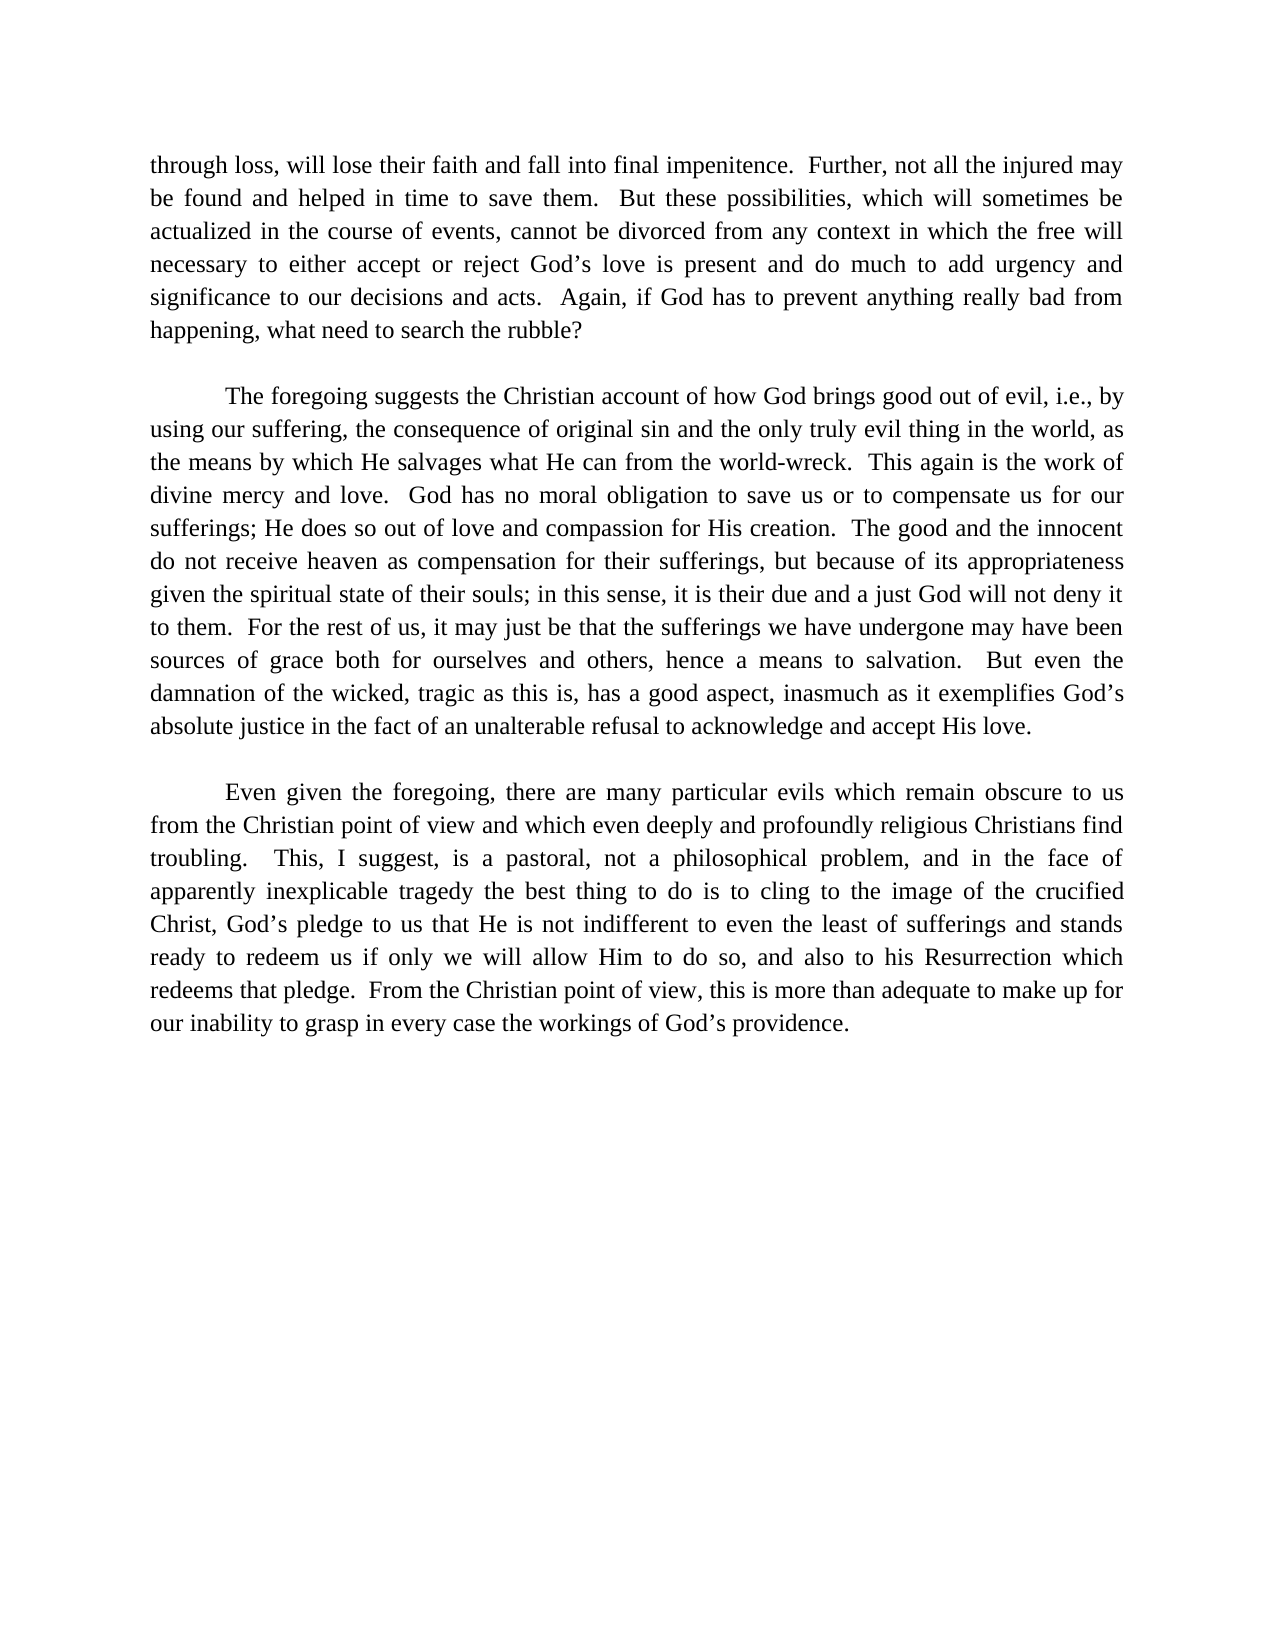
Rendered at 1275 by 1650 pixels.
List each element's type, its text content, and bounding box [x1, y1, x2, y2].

text The foregoing suggests the Christian account of how God brings good out of evil, i.e., by using our suffering, the consequence of original sin and the only truly evil thing in the world, as the means by which He salvages what He can from the world-wreck. This again is the work of divine mercy and love. God has no moral obligation to save us or to compensate us for our sufferings; He does so out of love and compassion for His creation. The good and the innocent do not receive heaven as compensation for their sufferings, but because of its appropriateness given the spiritual state of their souls; in this sense, it is their due and a just God will not deny it to them. For the rest of us, it may just be that the sufferings we have undergone may have been sources of grace both for ourselves and others, hence a means to salvation. But even the damnation of the wicked, tragic as this is, has a good aspect, inasmuch as it exemplifies God’s absolute justice in the fact of an unalterable refusal to acknowledge and accept His love. [150, 381, 1125, 740]
text Even given the foregoing, there are many particular evils which remain obscure to us from the Christian point of view and which even deeply and profoundly religious Christians find troubling. This, I suggest, is a pastoral, not a philosophical problem, and in the face of apparently inexplicable tragedy the best thing to do is to cling to the image of the crucified Christ, God’s pledge to us that He is not indifferent to even the least of sufferings and stands ready to redeem us if only we will allow Him to do so, and also to his Resurrection which redeems that pledge. From the Christian point of view, this is more than adequate to make up for our inability to grasp in every case the workings of God’s providence. [150, 777, 1125, 1037]
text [150, 150, 1125, 344]
